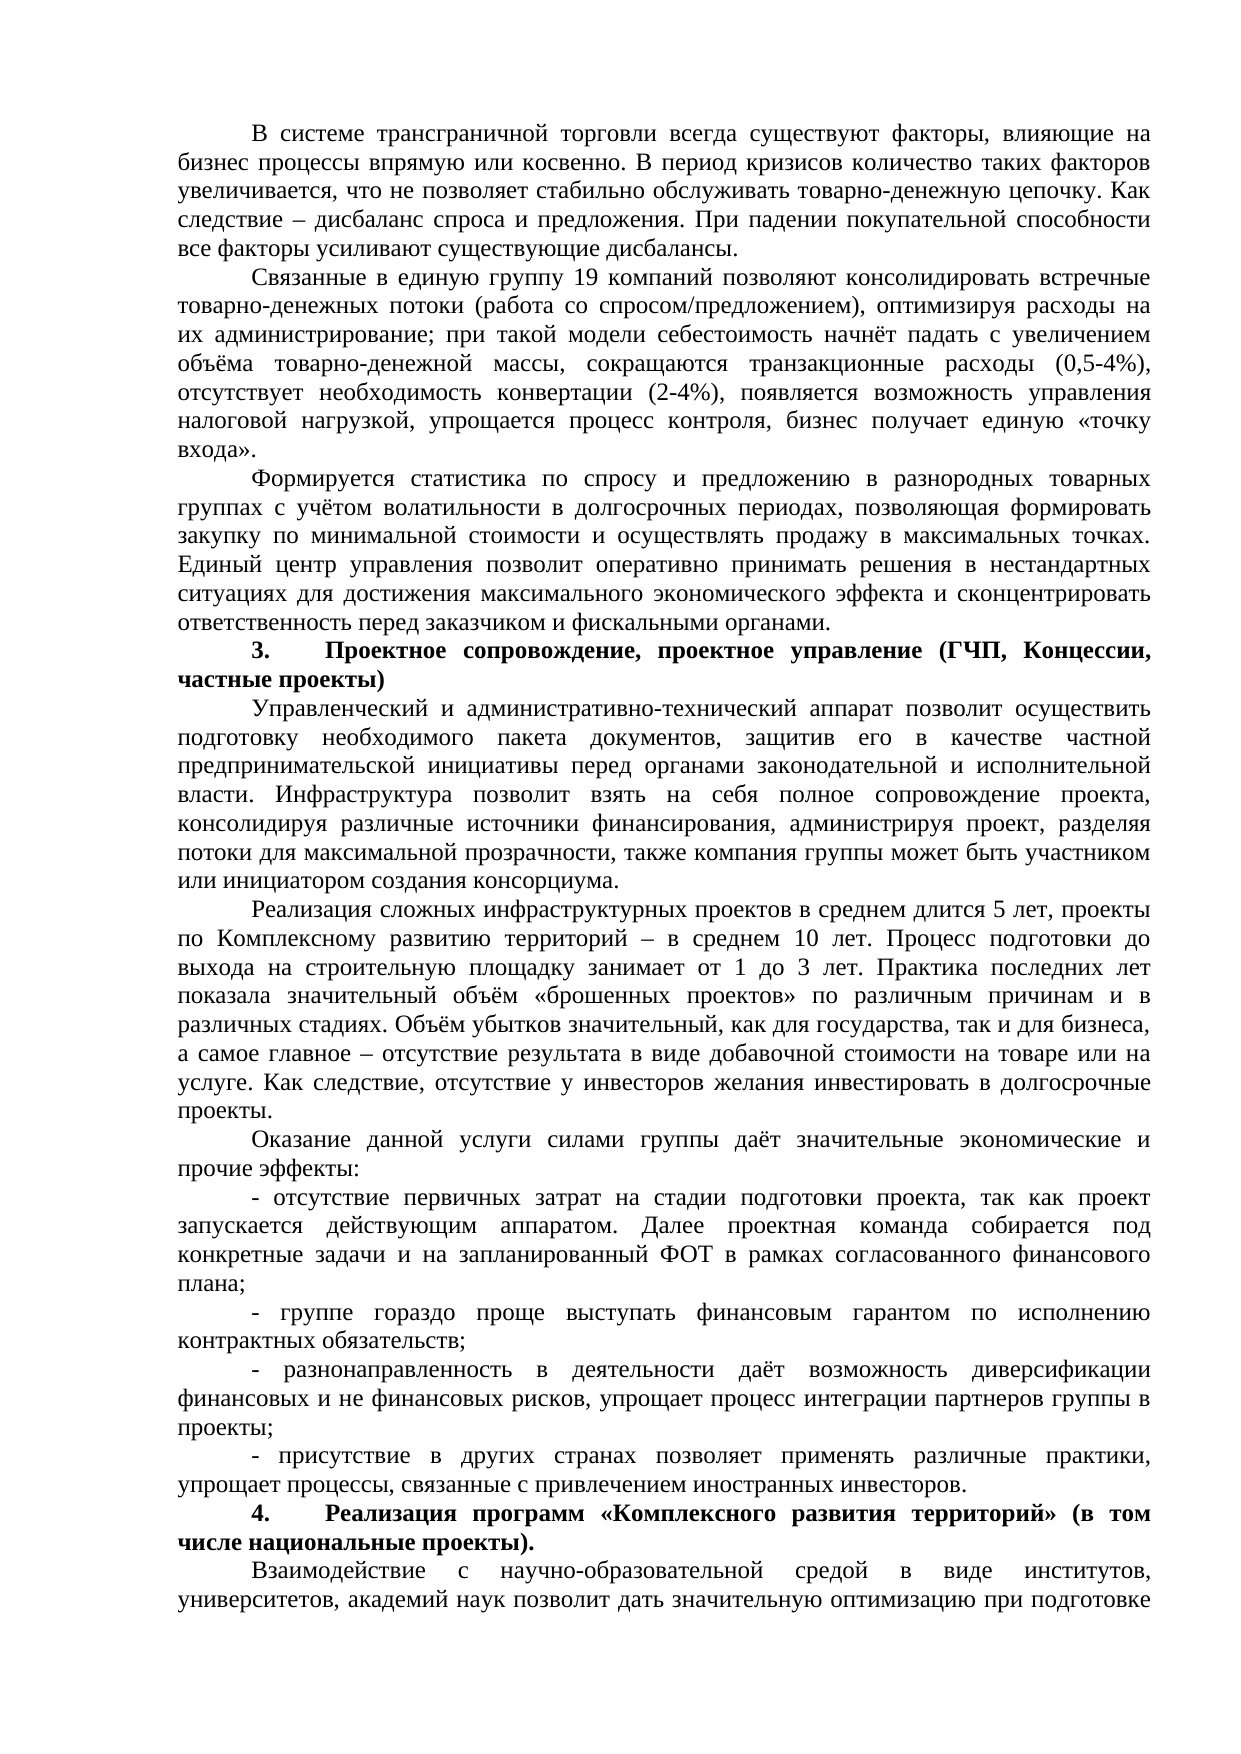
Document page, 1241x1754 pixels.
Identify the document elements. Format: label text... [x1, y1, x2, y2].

text - разнонаправленность в деятельности даёт возможность диверсификации финансовых и не финансовых рисков, упрощает процесс интеграции партнеров группы в проекты; [177, 1354, 1152, 1441]
text Реализация сложных инфраструктурных проектов в среднем длится 5 лет, проекты по Комплексному развитию территорий – в среднем 10 лет. Процесс подготовки до выхода на строительную площадку занимает от 1 до 3 лет. Практика последних лет показала значительный объём «брошенных проектов» по различным причинам и в различных стадиях. Объём убытков значительный, как для государства, так и для бизнеса, а самое главное – отсутствие результата в виде добавочной стоимости на товаре или на услуге. Как следствие, отсутствие у инвесторов желания инвестировать в долгосрочные проекты. [177, 894, 1152, 1124]
text - присутствие в других странах позволяет применять различные практики, упрощает процессы, связанные с привлечением иностранных инвесторов. [177, 1441, 1152, 1498]
text - отсутствие первичных затрат на стадии подготовки проекта, так как проект запускается действующим аппаратом. Далее проектная команда собирается под конкретные задачи и на запланированный ФОТ в рамках согласованного финансового плана; [177, 1182, 1152, 1297]
text Формируется статистика по спросу и предложению в разнородных товарных группах с учётом волатильности в долгосрочных периодах, позволяющая формировать закупку по минимальной стоимости и осуществлять продажу в максимальных точках. Единый центр управления позволит оперативно принимать решения в нестандартных ситуациях для достижения максимального экономического эффекта и сконцентрировать ответственность перед заказчиком и фискальными органами. [177, 463, 1152, 636]
text - группе гораздо проще выступать финансовым гарантом по исполнению контрактных обязательств; [177, 1297, 1152, 1354]
text Управленческий и административно-технический аппарат позволит осуществить подготовку необходимого пакета документов, защитив его в качестве частной предпринимательской инициативы перед органами законодательной и исполнительной власти. Инфраструктура позволит взять на себя полное сопровождение проекта, консолидируя различные источники финансирования, администрируя проект, разделяя потоки для максимальной прозрачности, также компания группы может быть участником или инициатором создания консорциума. [177, 693, 1152, 894]
text Связанные в единую группу 19 компаний позволяют консолидировать встречные товарно-денежных потоки (работа со спросом/предложением), оптимизируя расходы на их администрирование; при такой модели себестоимость начнёт падать с увеличением объёма товарно-денежной массы, сокращаются транзакционные расходы (0,5-4%), отсутствует необходимость конвертации (2-4%), появляется возможность управления налоговой нагрузкой, упрощается процесс контроля, бизнес получает единую «точку входа». [177, 262, 1152, 463]
text В системе трансграничной торговли всегда существуют факторы, влияющие на бизнес процессы впрямую или косвенно. В период кризисов количество таких факторов увеличивается, что не позволяет стабильно обслуживать товарно-денежную цепочку. Как следствие – дисбаланс спроса и предложения. При падении покупательной способности все факторы усиливают существующие дисбалансы. [177, 118, 1152, 262]
text 3. Проектное сопровождение, проектное управление (ГЧП, Концессии, частные проекты) [177, 636, 1152, 693]
text 4. Реализация программ «Комплексного развития территорий» (в том числе национальные проекты). [177, 1498, 1152, 1556]
text Оказание данной услуги силами группы даёт значительные экономические и прочие эффекты: [177, 1124, 1152, 1182]
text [177, 1556, 1152, 1613]
